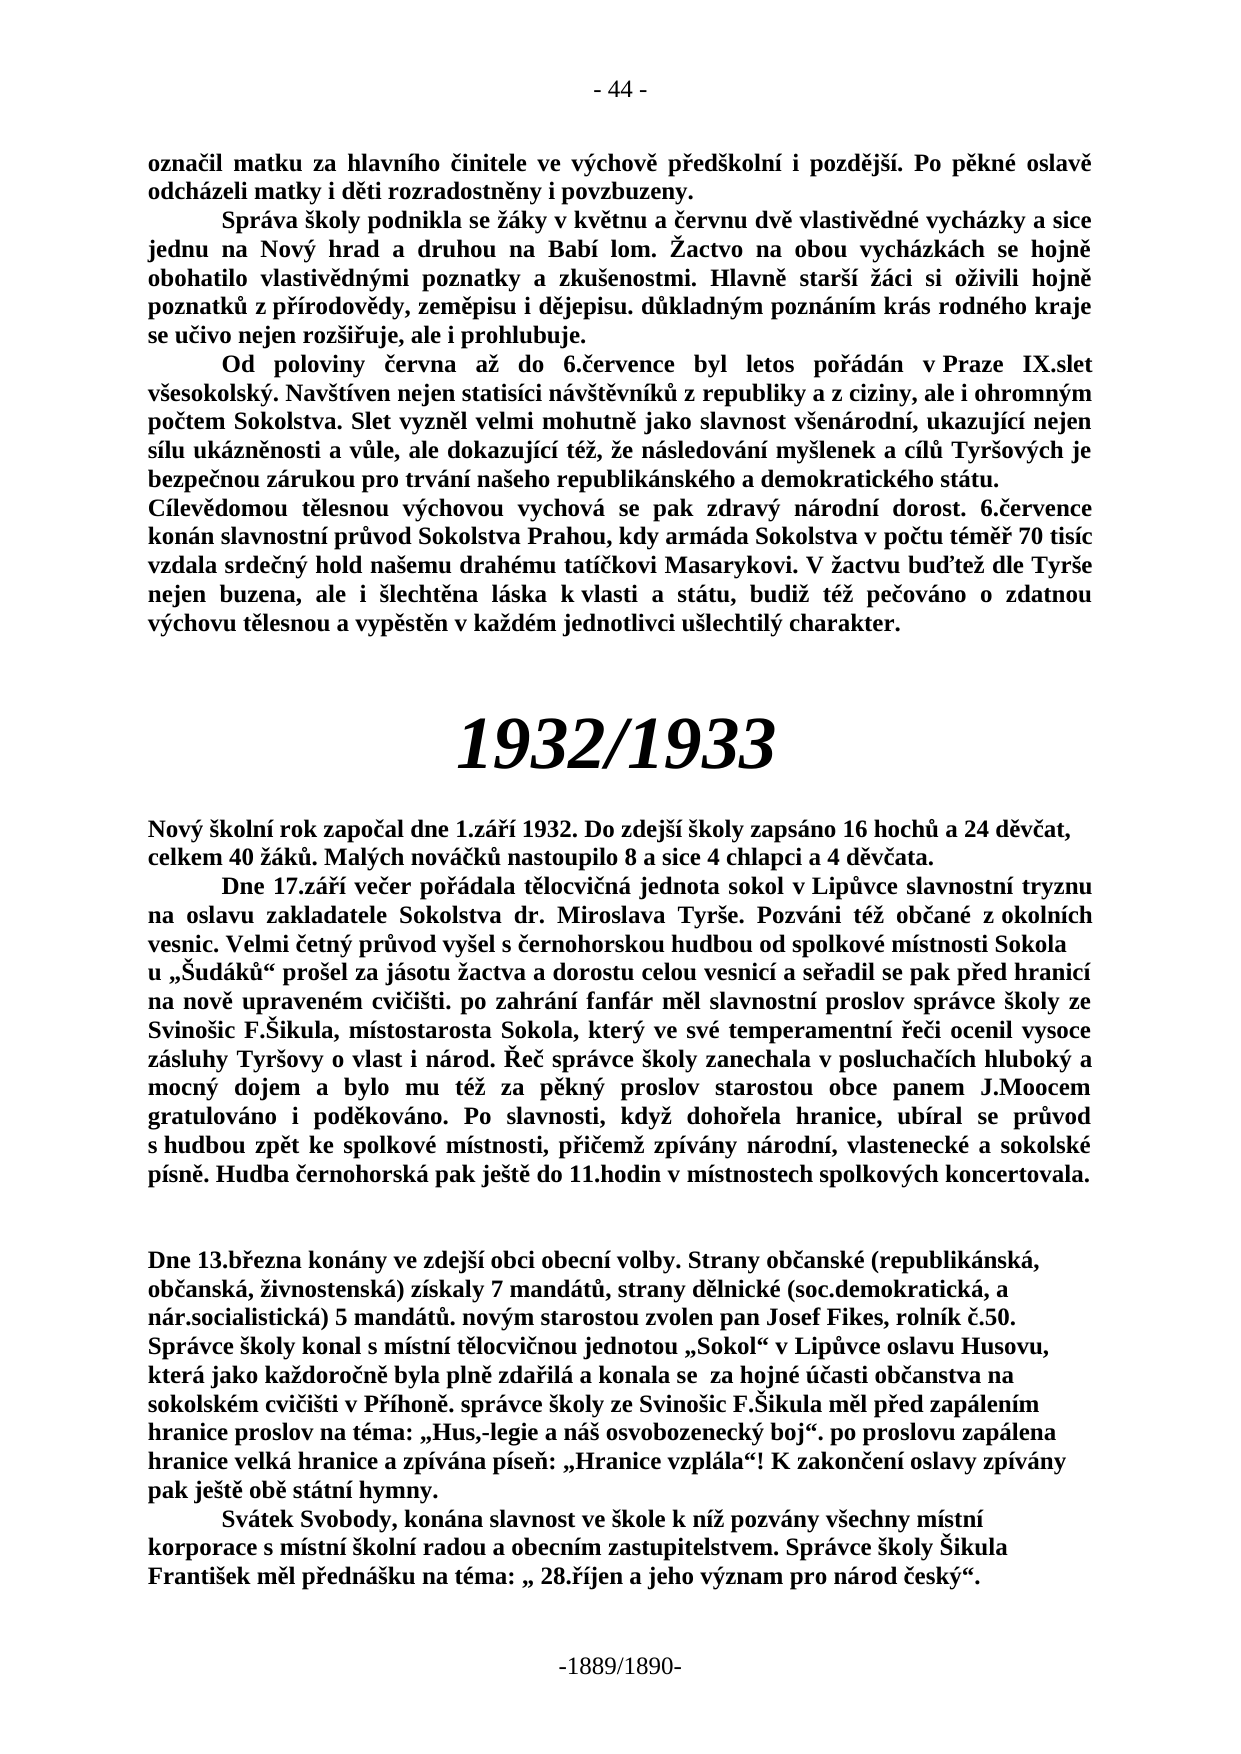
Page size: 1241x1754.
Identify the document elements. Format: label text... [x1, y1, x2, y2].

text u „Šudáků“ prošel za jásotu žactva a dorostu celou vesnicí a seřadil se pak před hranicí na nově upraveném cvičišti. po zahrání fanfár měl slavnostní proslov správce školy ze Svinošic F.Šikula, místostarosta Sokola, který ve své temperamentní řeči ocenil vysoce zásluhy Tyršovy o vlast i národ. Řeč správce školy zanechala v posluchačích hluboký a mocný dojem a bylo mu též za pěkný proslov starostou obce panem J.Moocem gratulováno i poděkováno. Po slavnosti, když dohořela hranice, ubíral se průvod s hudbou zpět ke spolkové místnosti, přičemž zpívány národní, vlastenecké a sokolské písně. Hudba černohorská pak ještě do 11.hodin v místnostech spolkových koncertovala. [148, 957, 1093, 1187]
text Od poloviny června až do 6.července byl letos pořádán v Praze IX.slet všesokolský. Navštíven nejen statisíci návštěvníků z republiky a z ciziny, ale i ohromným počtem Sokolstva. Slet vyzněl velmi mohutně jako slavnost všenárodní, ukazující nejen sílu ukázněnosti a vůle, ale dokazující též, že následování myšlenek a cílů Tyršových je bezpečnou zárukou pro trvání našeho republikánského a demokratického státu. [148, 349, 1093, 493]
text Nový školní rok započal dne 1.září 1932. Do zdejší školy zapsáno 16 hochů a 24 děvčat, celkem 40 žáků. Malých nováčků nastoupilo 8 a sice 4 chlapci a 4 děvčata. [148, 814, 1093, 871]
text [148, 148, 1093, 205]
text Svátek Svobody, konána slavnost ve škole k níž pozvány všechny místní korporace s místní školní radou a obecním zastupitelstvem. Správce školy Šikula František měl přednášku na téma: „ 28.říjen a jeho význam pro národ český“. [148, 1504, 1093, 1590]
text 1932/1933 [148, 699, 1093, 785]
text Správa školy podnikla se žáky v květnu a červnu dvě vlastivědné vycházky a sice jednu na Nový hrad a druhou na Babí lom. Žactvo na obou vycházkách se hojně obohatilo vlastivědnými poznatky a zkušenostmi. Hlavně starší žáci si oživili hojně poznatků z přírodovědy, zeměpisu i dějepisu. důkladným poznáním krás rodného kraje se učivo nejen rozšiřuje, ale i prohlubuje. [148, 205, 1093, 349]
text Cílevědomou tělesnou výchovou vychová se pak zdravý národní dorost. 6.července konán slavnostní průvod Sokolstva Prahou, kdy armáda Sokolstva v počtu téměř 70 tisíc vzdala srdečný hold našemu drahému tatíčkovi Masarykovi. V žactvu buďtež dle Tyrše nejen buzena, ale i šlechtěna láska k vlasti a státu, budiž též pečováno o zdatnou výchovu tělesnou a vypěstěn v každém jednotlivci ušlechtilý charakter. [148, 493, 1093, 636]
text Dne 13.března konány ve zdejší obci obecní volby. Strany občanské (republikánská, občanská, živnostenská) získaly 7 mandátů, strany dělnické (soc.demokratická, a nár.socialistická) 5 mandátů. novým starostou zvolen pan Josef Fikes, rolník č.50. Správce školy konal s místní tělocvičnou jednotou „Sokol“ v Lipůvce oslavu Husovu, která jako každoročně byla plně zdařilá a konala se za hojné účasti občanstva na sokolském cvičišti v Příhoně. správce školy ze Svinošic F.Šikula měl před zapálením hranice proslov na téma: „Hus,-legie a náš osvobozenecký boj“. po proslovu zapálena hranice velká hranice a zpívána píseň: „Hranice vzplála“! K zakončení oslavy zpívány pak ještě obě státní hymny. [148, 1245, 1093, 1504]
text Dne 17.září večer pořádala tělocvičná jednota sokol v Lipůvce slavnostní tryznu na oslavu zakladatele Sokolstva dr. Miroslava Tyrše. Pozváni též občané z okolních vesnic. Velmi četný průvod vyšel s černohorskou hudbou od spolkové místnosti Sokola [148, 871, 1093, 957]
